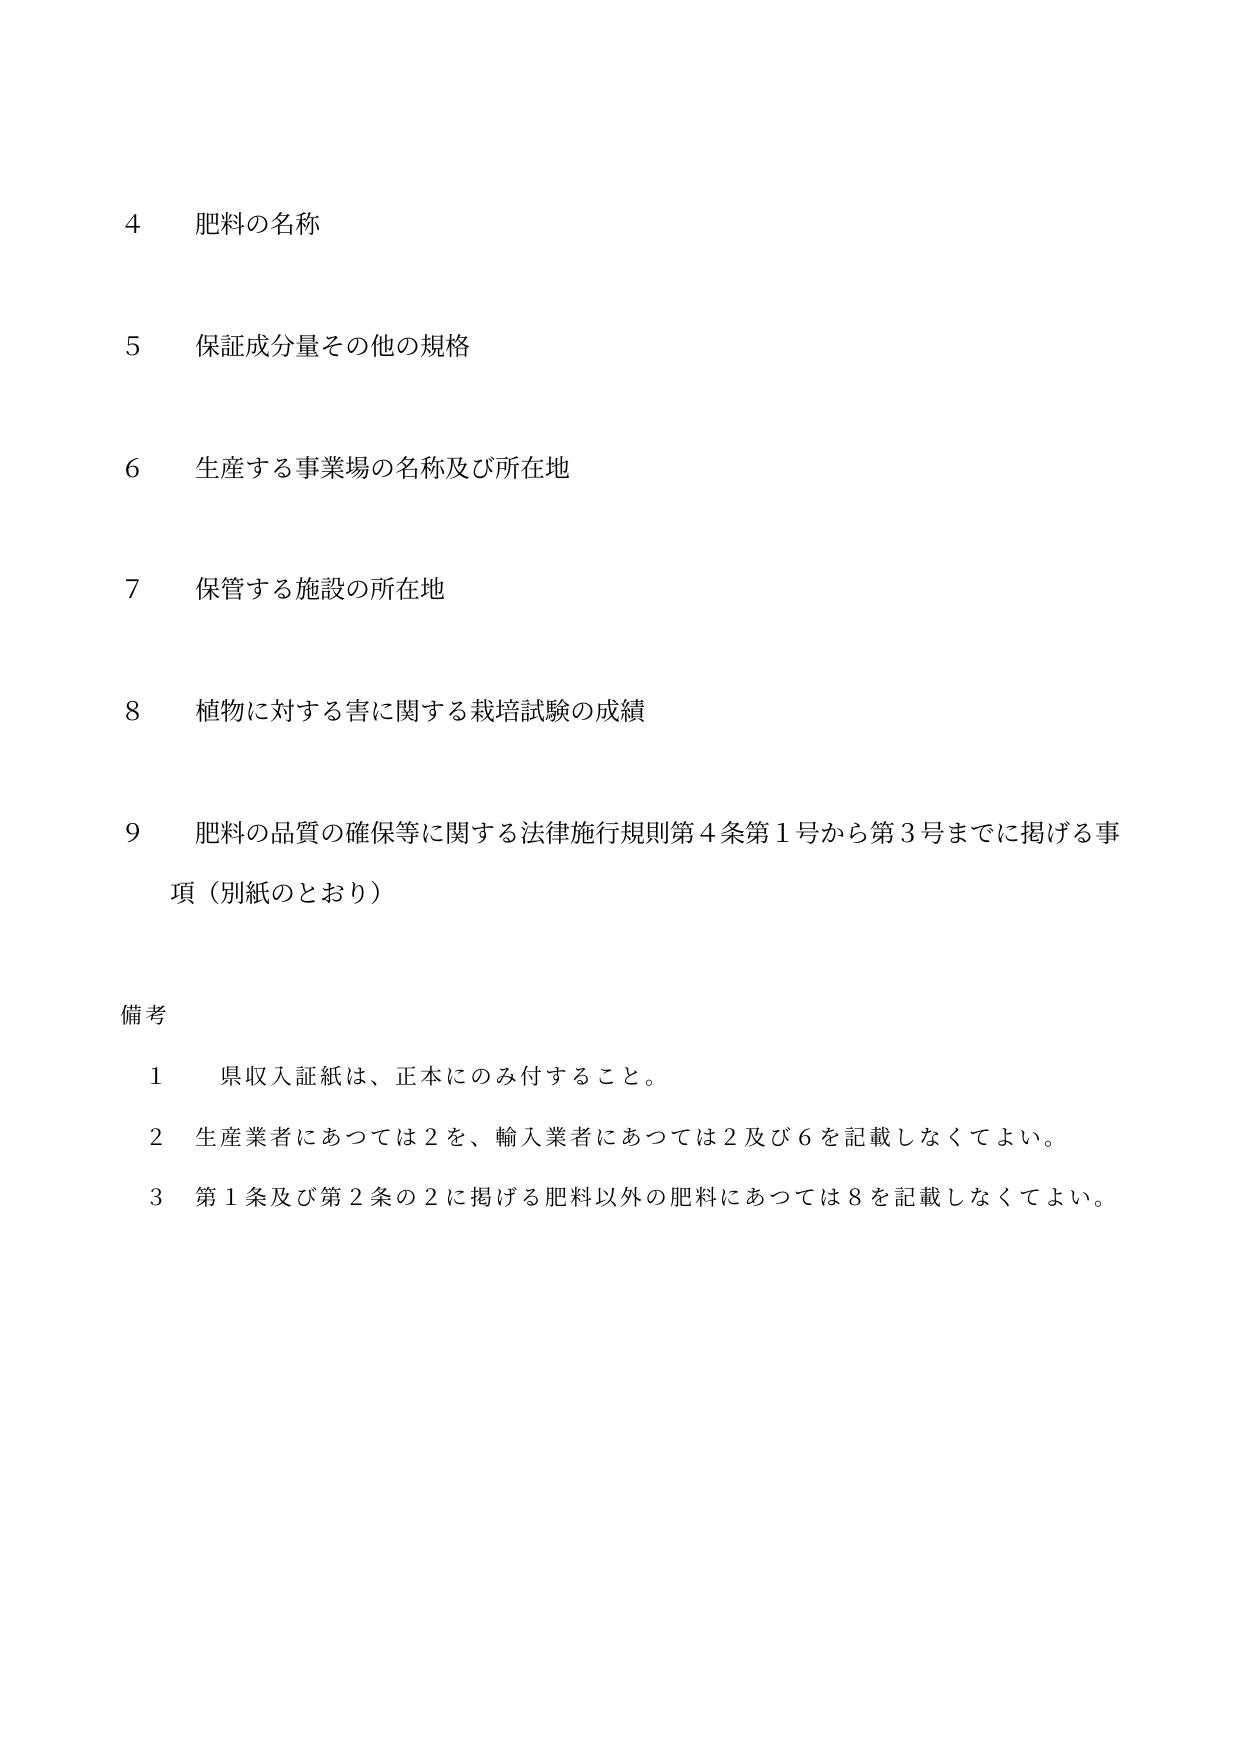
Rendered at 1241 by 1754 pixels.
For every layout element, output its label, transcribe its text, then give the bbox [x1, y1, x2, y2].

text 備考 [120, 983, 1120, 1044]
text ９ 肥料の品質の確保等に関する法律施行規則第４条第１号から第３号までに掲げる事項（別紙のとおり） [120, 801, 1120, 923]
text ３ 第１条及び第２条の２に掲げる肥料以外の肥料にあつては８を記載しなくてよい。 [120, 1166, 1120, 1227]
text ７ 保管する施設の所在地 [120, 558, 1120, 618]
text ４ 肥料の名称 [120, 193, 1120, 253]
text ８ 植物に対する害に関する栽培試験の成績 [120, 679, 1120, 740]
text ６ 生産する事業場の名称及び所在地 [120, 436, 1120, 497]
text １ 県収入証紙は、正本にのみ付すること。 [120, 1044, 1120, 1105]
text ５ 保証成分量その他の規格 [120, 314, 1120, 375]
text ２ 生産業者にあつては２を、輸入業者にあつては２及び６を記載しなくてよい。 [120, 1105, 1120, 1166]
